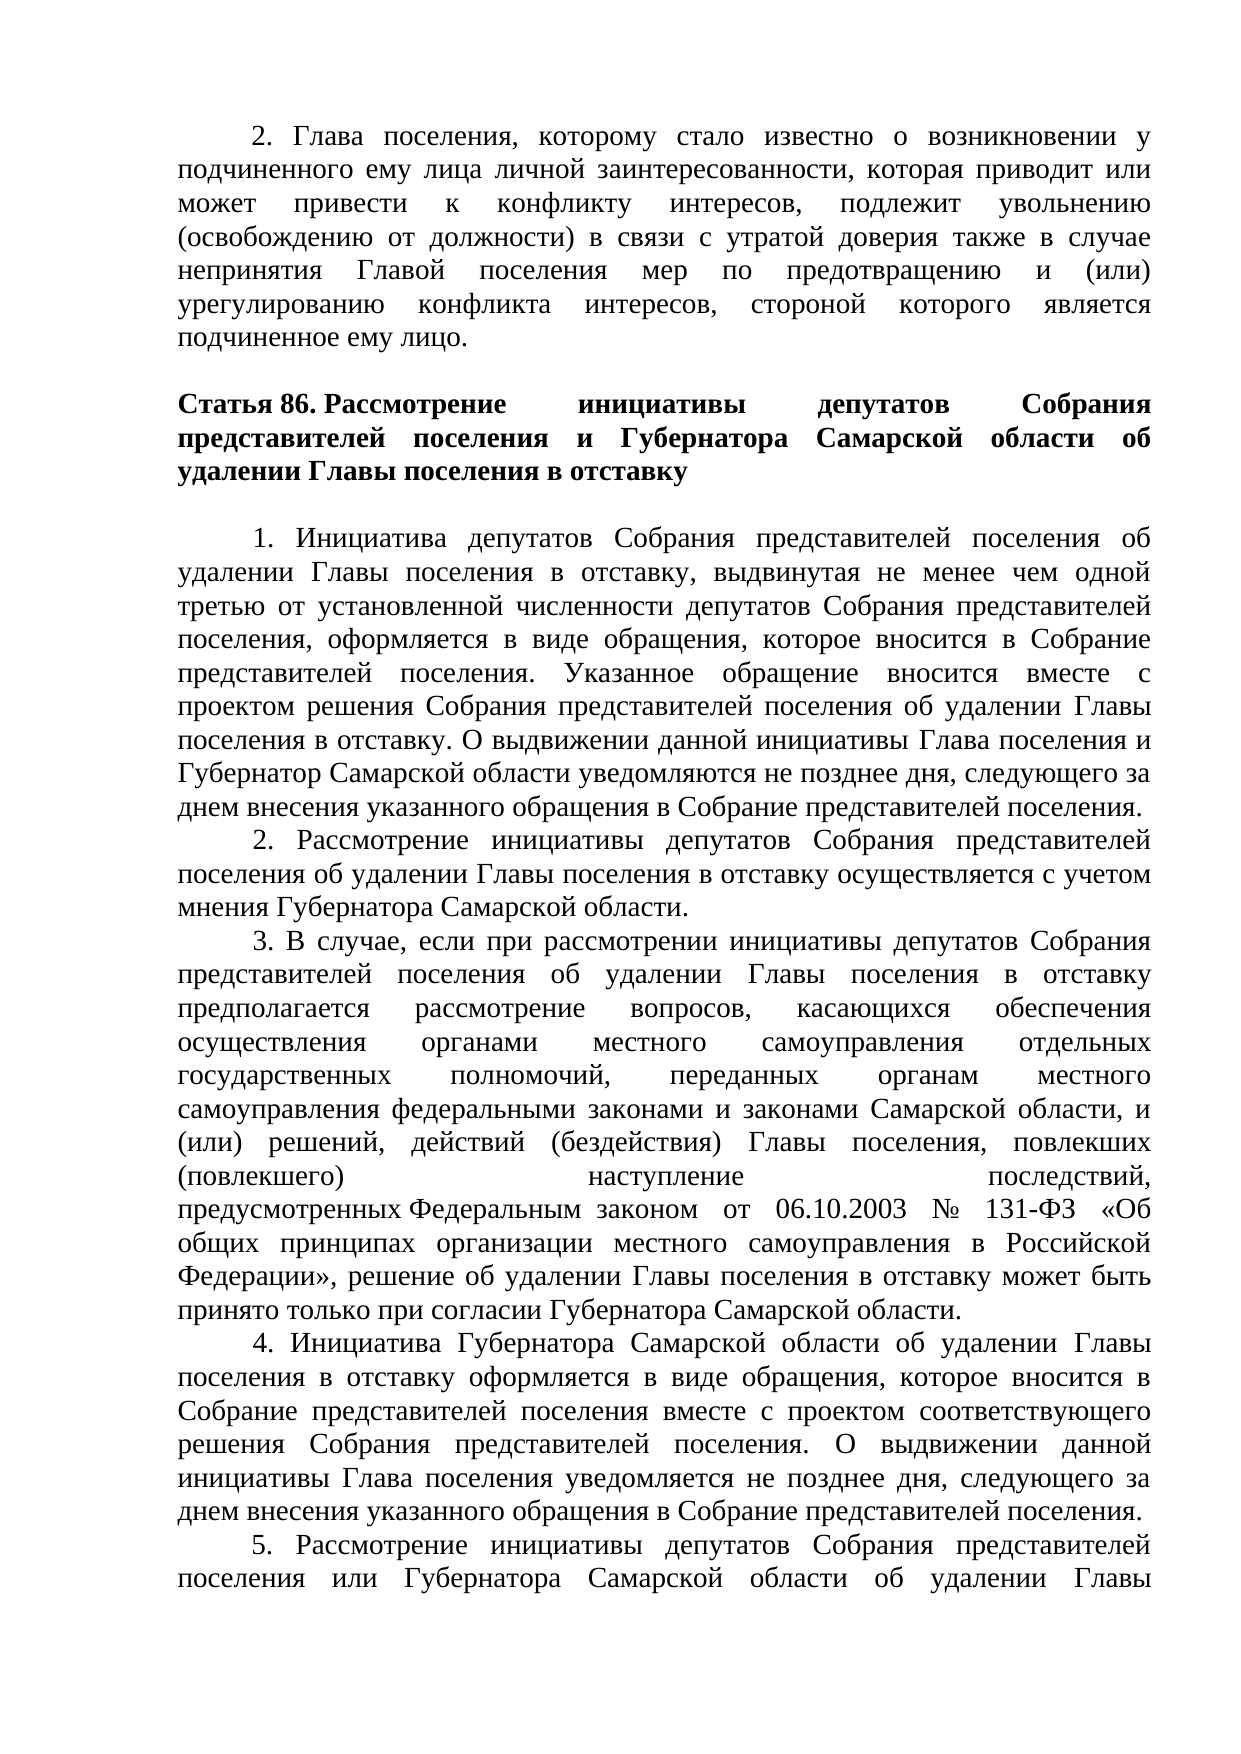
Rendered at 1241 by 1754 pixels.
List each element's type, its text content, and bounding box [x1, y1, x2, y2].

text 4. Инициатива Губернатора Самарской области об удалении Главы поселения в отставку оформляется в виде обращения, которое вносится в Собрание представителей поселения вместе с проектом соответствующего решения Собрания представителей поселения. О выдвижении данной инициативы Глава поселения уведомляется не позднее дня, следующего за днем внесения указанного обращения в Собрание представителей поселения. [177, 1326, 1152, 1527]
text 1. Инициатива депутатов Собрания представителей поселения об удалении Главы поселения в отставку, выдвинутая не менее чем одной третью от установленной численности депутатов Собрания представителей поселения, оформляется в виде обращения, которое вносится в Собрание представителей поселения. Указанное обращение вносится вместе с проектом решения Собрания представителей поселения об удалении Главы поселения в отставку. О выдвижении данной инициативы Глава поселения и Губернатор Самарской области уведомляются не позднее дня, следующего за днем внесения указанного обращения в Собрание представителей поселения. [177, 521, 1152, 822]
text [177, 1527, 1152, 1594]
text 2. Глава поселения, которому стало известно о возникновении у подчиненного ему лица личной заинтересованности, которая приводит или может привести к конфликту интересов, подлежит увольнению (освобождению от должности) в связи с утратой доверия также в случае непринятия Главой поселения мер по предотвращению и (или) урегулированию конфликта интересов, стороной которого является подчиненное ему лицо. [177, 118, 1152, 353]
list Рассмотрение инициативы депутатов Собрания представителей поселения и Губернатора Самарской области об удалении Главы поселения в отставку [177, 386, 1152, 487]
text 3. В случае, если при рассмотрении инициативы депутатов Собрания представителей поселения об удалении Главы поселения в отставку предполагается рассмотрение вопросов, касающихся обеспечения осуществления органами местного самоуправления отдельных государственных полномочий, переданных органам местного самоуправления федеральными законами и законами Самарской области, и (или) решений, действий (бездействия) Главы поселения, повлекших (повлекшего) наступление последствий, предусмотренных Федеральным законом от 06.10.2003 № 131-ФЗ «Об общих принципах организации местного самоуправления в Российской Федерации», решение об удалении Главы поселения в отставку может быть принято только при согласии Губернатора Самарской области. [177, 923, 1152, 1326]
text 2. Рассмотрение инициативы депутатов Собрания представителей поселения об удалении Главы поселения в отставку осуществляется с учетом мнения Губернатора Самарской области. [177, 822, 1152, 923]
